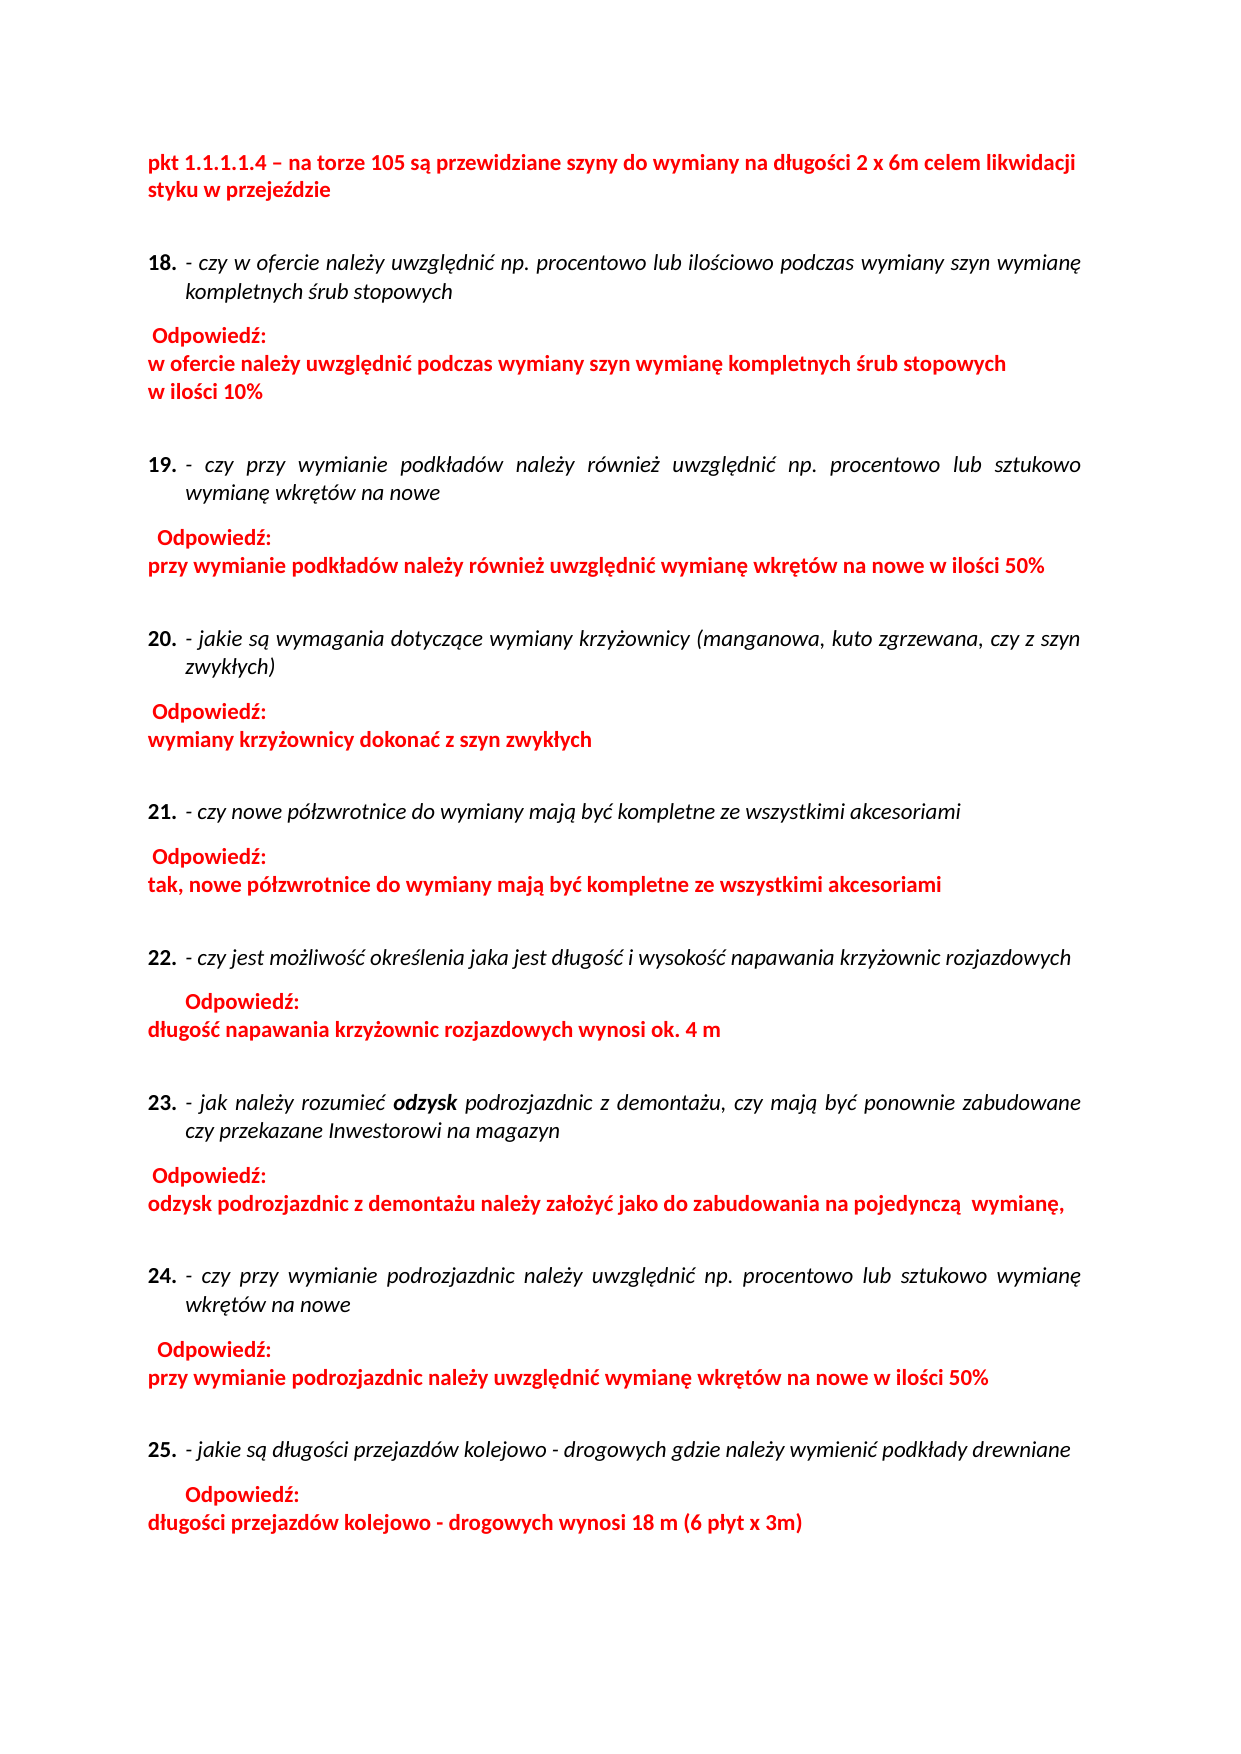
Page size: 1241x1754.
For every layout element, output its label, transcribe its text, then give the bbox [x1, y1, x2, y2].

text Odpowiedź: [152, 523, 1084, 551]
text Odpowiedź: [152, 321, 1084, 349]
list - jak należy rozumieć odzysk podrozjazdnic z demontażu, czy mają być ponownie zabudowane czy przekazane Inwestorowi na magazyn [148, 1087, 1084, 1144]
text Odpowiedź: [152, 842, 1084, 870]
text Odpowiedź: [152, 1161, 1084, 1189]
list - czy jest możliwość określenia jaka jest długość i wysokość napawania krzyżownic rozjazdowych [148, 942, 1084, 971]
list - czy w ofercie należy uwzględnić np. procentowo lub ilościowo podczas wymiany szyn wymianę kompletnych śrub stopowych [148, 248, 1084, 305]
text Odpowiedź: [185, 987, 1084, 1015]
text przy wymianie podrozjazdnic należy uwzględnić wymianę wkrętów na nowe w ilości 50% [148, 1363, 1093, 1391]
text wymiany krzyżownicy dokonać z szyn zwykłych [148, 725, 1093, 753]
list - czy nowe półzwrotnice do wymiany mają być kompletne ze wszystkimi akcesoriami [148, 797, 1084, 826]
list - czy przy wymianie podrozjazdnic należy uwzględnić np. procentowo lub sztukowo wymianę wkrętów na nowe [148, 1261, 1084, 1318]
text odzysk podrozjazdnic z demontażu należy założyć jako do zabudowania na pojedynczą wymianę, [148, 1189, 1093, 1217]
text długości przejazdów kolejowo - drogowych wynosi 18 m (6 płyt x 3m) [148, 1508, 1093, 1536]
text tak, nowe półzwrotnice do wymiany mają być kompletne ze wszystkimi akcesoriami [148, 870, 1093, 898]
list - jakie są długości przejazdów kolejowo - drogowych gdzie należy wymienić podkłady drewniane [148, 1435, 1084, 1463]
text pkt 1.1.1.1.4 – na torze 105 są przewidziane szyny do wymiany na długości 2 x 6m celem likwidacji styku w przejeździe [148, 148, 1093, 204]
list - czy przy wymianie podkładów należy również uwzględnić np. procentowo lub sztukowo wymianę wkrętów na nowe [148, 449, 1084, 507]
text Odpowiedź: [152, 696, 1084, 725]
list - jakie są wymagania dotyczące wymiany krzyżownicy (manganowa, kuto zgrzewana, czy z szyn zwykłych) [148, 623, 1084, 680]
text przy wymianie podkładów należy również uwzględnić wymianę wkrętów na nowe w ilości 50% [148, 551, 1093, 579]
text długość napawania krzyżownic rozjazdowych wynosi ok. 4 m [148, 1015, 1093, 1043]
text w ofercie należy uwzględnić podczas wymiany szyn wymianę kompletnych śrub stopowych w ilości 10% [148, 349, 1093, 405]
text Odpowiedź: [185, 1479, 1084, 1508]
text Odpowiedź: [152, 1334, 1084, 1363]
